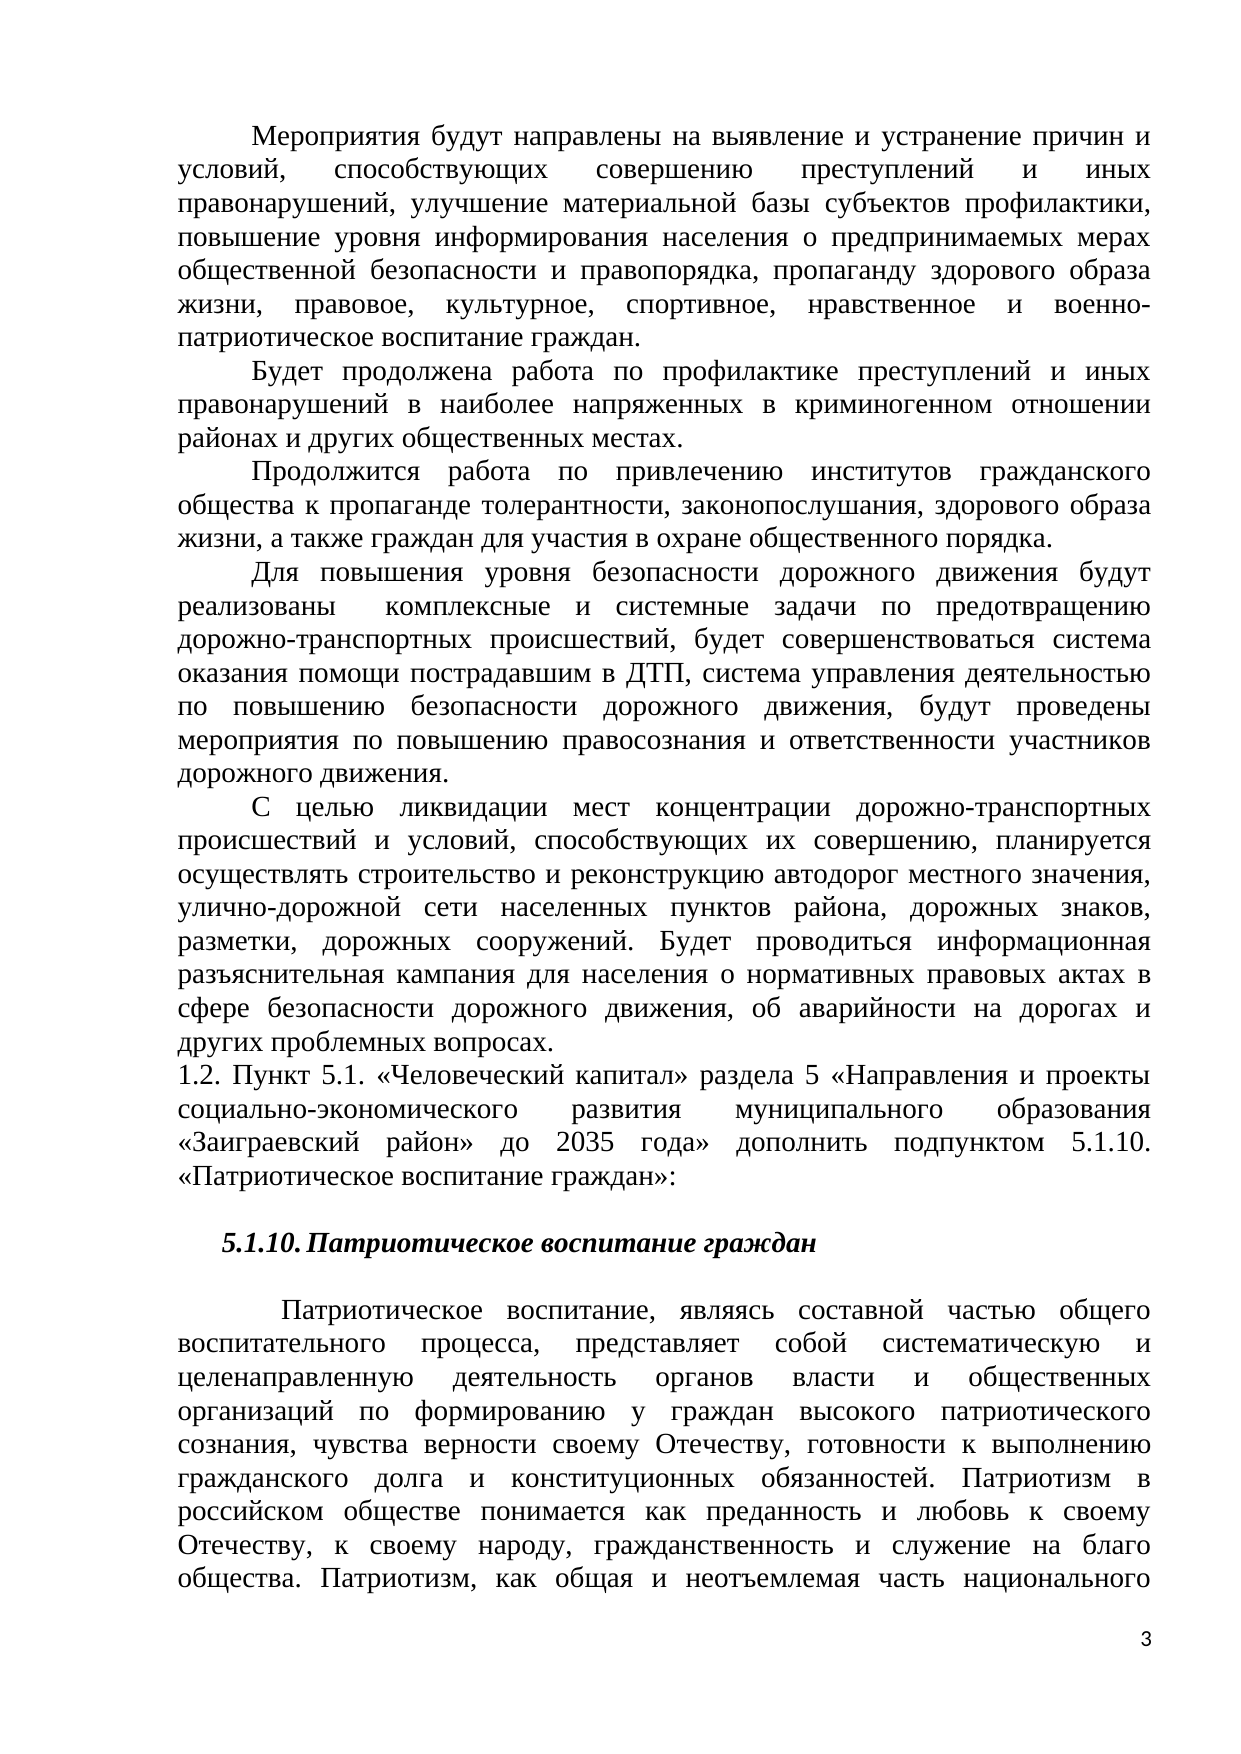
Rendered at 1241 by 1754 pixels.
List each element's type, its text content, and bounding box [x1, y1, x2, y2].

list Патриотическое воспитание граждан [222, 1225, 1152, 1258]
text С целью ликвидации мест концентрации дорожно-транспортных происшествий и условий, способствующих их совершению, планируется осуществлять строительство и реконструкцию автодорог местного значения, улично-дорожной сети населенных пунктов района, дорожных знаков, разметки, дорожных сооружений. Будет проводиться информационная разъяснительная кампания для населения о нормативных правовых актах в сфере безопасности дорожного движения, об аварийности на дорогах и других проблемных вопросах. [177, 789, 1152, 1057]
list 1.2. Пункт 5.1. «Человеческий капитал» раздела 5 «Направления и проекты социально-экономического развития муниципального образования «Заиграевский район» до 2035 года» дополнить подпунктом 5.1.10. «Патриотическое воспитание граждан»: [177, 1057, 1152, 1191]
text Продолжится работа по привлечению институтов гражданского общества к пропаганде толерантности, законопослушания, здорового образа жизни, а также граждан для участия в охране общественного порядка. [177, 453, 1152, 554]
text Будет продолжена работа по профилактике преступлений и иных правонарушений в наиболее напряженных в криминогенном отношении районах и других общественных местах. [177, 353, 1152, 453]
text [177, 1292, 1152, 1594]
text Для повышения уровня безопасности дорожного движения будут реализованы комплексные и системные задачи по предотвращению дорожно-транспортных происшествий, будет совершенствоваться система оказания помощи пострадавшим в ДТП, система управления деятельностью по повышению безопасности дорожного движения, будут проведены мероприятия по повышению правосознания и ответственности участников дорожного движения. [177, 554, 1152, 789]
text Мероприятия будут направлены на выявление и устранение причин и условий, способствующих совершению преступлений и иных правонарушений, улучшение материальной базы субъектов профилактики, повышение уровня информирования населения о предпринимаемых мерах общественной безопасности и правопорядка, пропаганду здорового образа жизни, правовое, культурное, спортивное, нравственное и военно-патриотическое воспитание граждан. [177, 118, 1152, 353]
